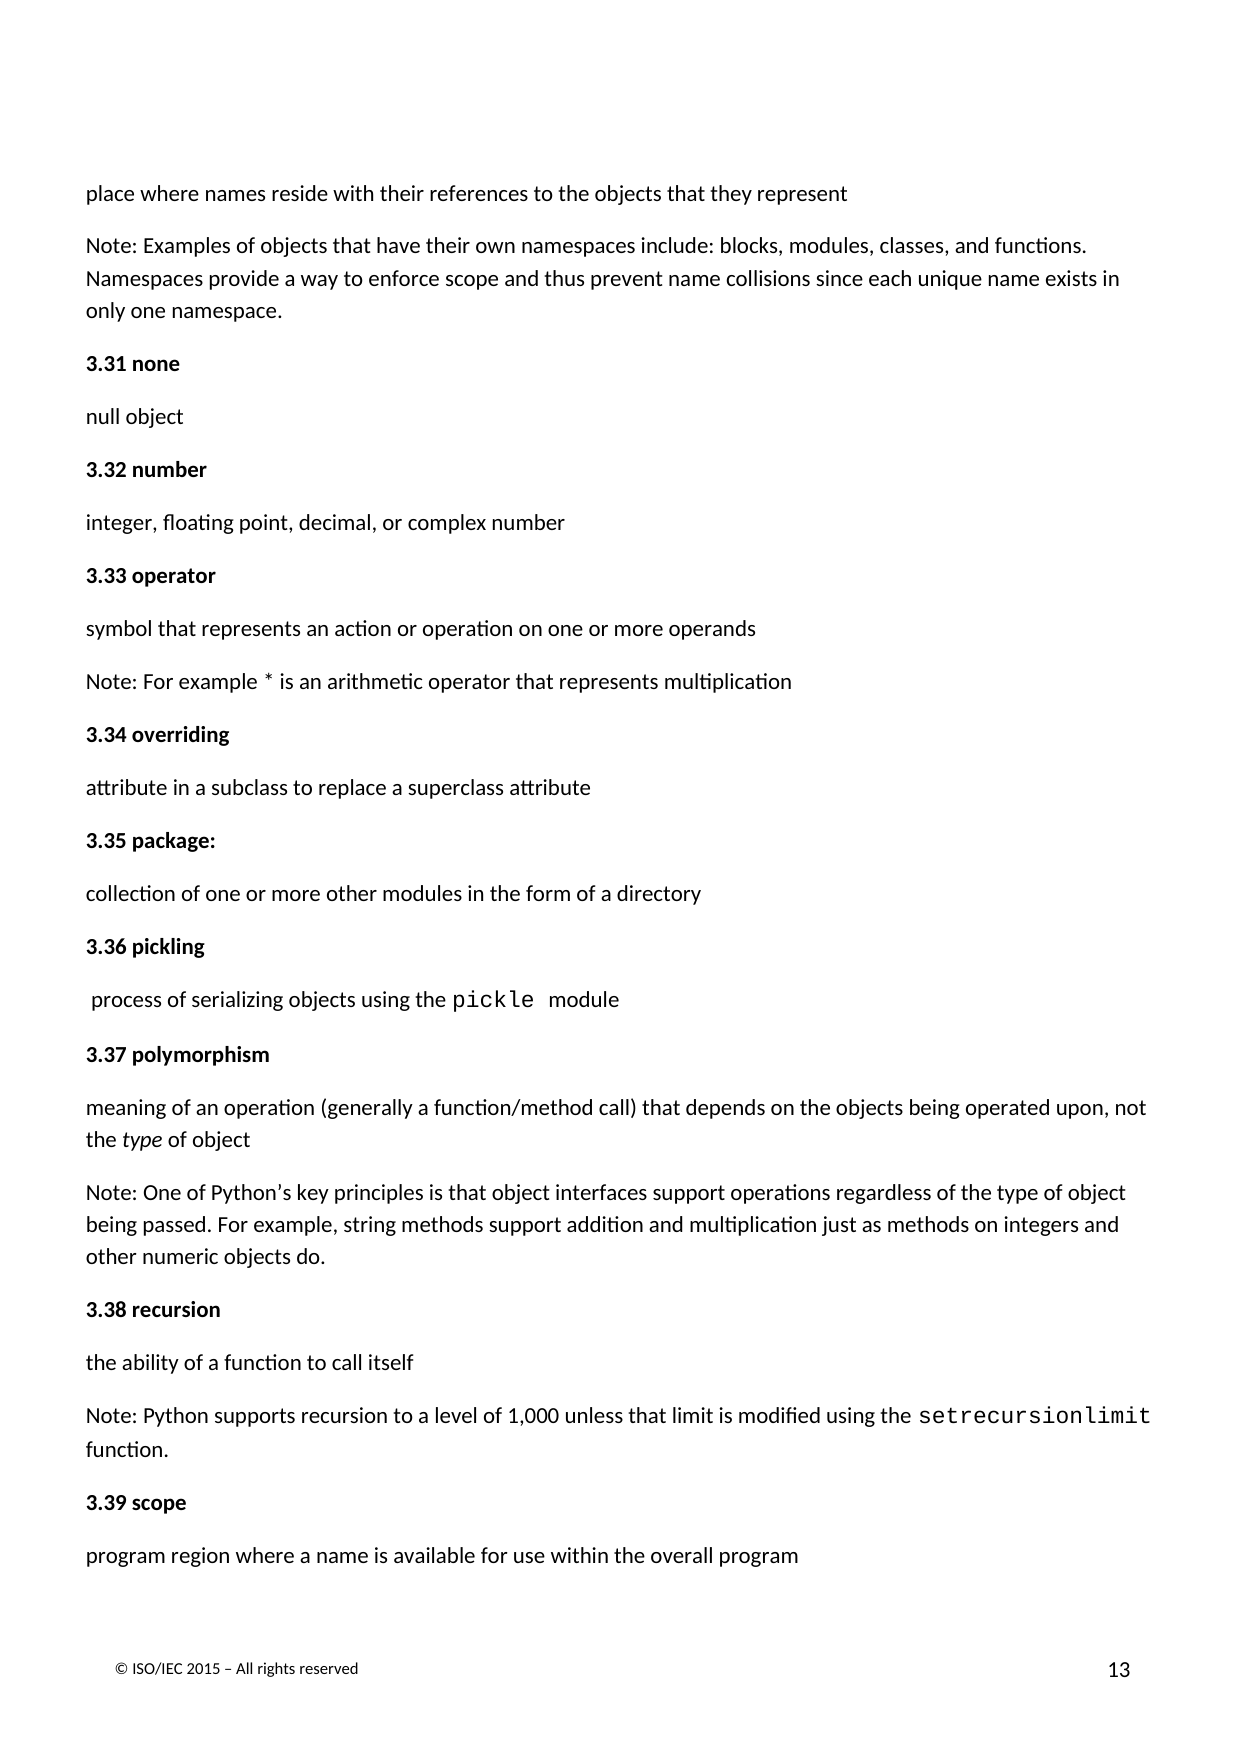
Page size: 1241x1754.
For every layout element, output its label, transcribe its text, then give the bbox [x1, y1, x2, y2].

text meaning of an operation (generally a function/method call) that depends on the objects being operated upon, not the type of object [86, 1093, 1164, 1153]
text 3.35 package: [86, 826, 1164, 854]
text 3.31 none [86, 349, 1164, 377]
text Note: Python supports recursion to a level of 1,000 unless that limit is modified using the setrecursionlimit function. [86, 1401, 1164, 1463]
text 3.36 pickling [86, 932, 1164, 960]
text null object [86, 402, 1164, 430]
text 3.39 scope [86, 1488, 1164, 1516]
text 3.33 operator [86, 561, 1164, 589]
text 3.37 polymorphism [86, 1040, 1164, 1068]
text program region where a name is available for use within the overall program [86, 1541, 1164, 1569]
text place where names reside with their references to the objects that they represent [86, 179, 1164, 207]
text Note: Examples of objects that have their own namespaces include: blocks, modules, classes, and functions. Namespaces provide a way to enforce scope and thus prevent name collisions since each unique name exists in only one namespace. [86, 232, 1164, 324]
text collection of one or more other modules in the form of a directory [86, 879, 1164, 907]
text 3.38 recursion [86, 1295, 1164, 1323]
text 3.34 overriding [86, 720, 1164, 748]
text symbol that represents an action or operation on one or more operands [86, 614, 1164, 642]
text integer, floating point, decimal, or complex number [86, 508, 1164, 536]
text attribute in a subclass to replace a superclass attribute [86, 773, 1164, 801]
text Note: For example * is an arithmetic operator that represents multiplication [86, 667, 1164, 695]
text 3.32 number [86, 455, 1164, 483]
text Note: One of Python’s key principles is that object interfaces support operations regardless of the type of object being passed. For example, string methods support addition and multiplication just as methods on integers and other numeric objects do. [86, 1178, 1164, 1270]
text the ability of a function to call itself [86, 1348, 1164, 1376]
text process of serializing objects using the pickle module [86, 985, 1164, 1014]
